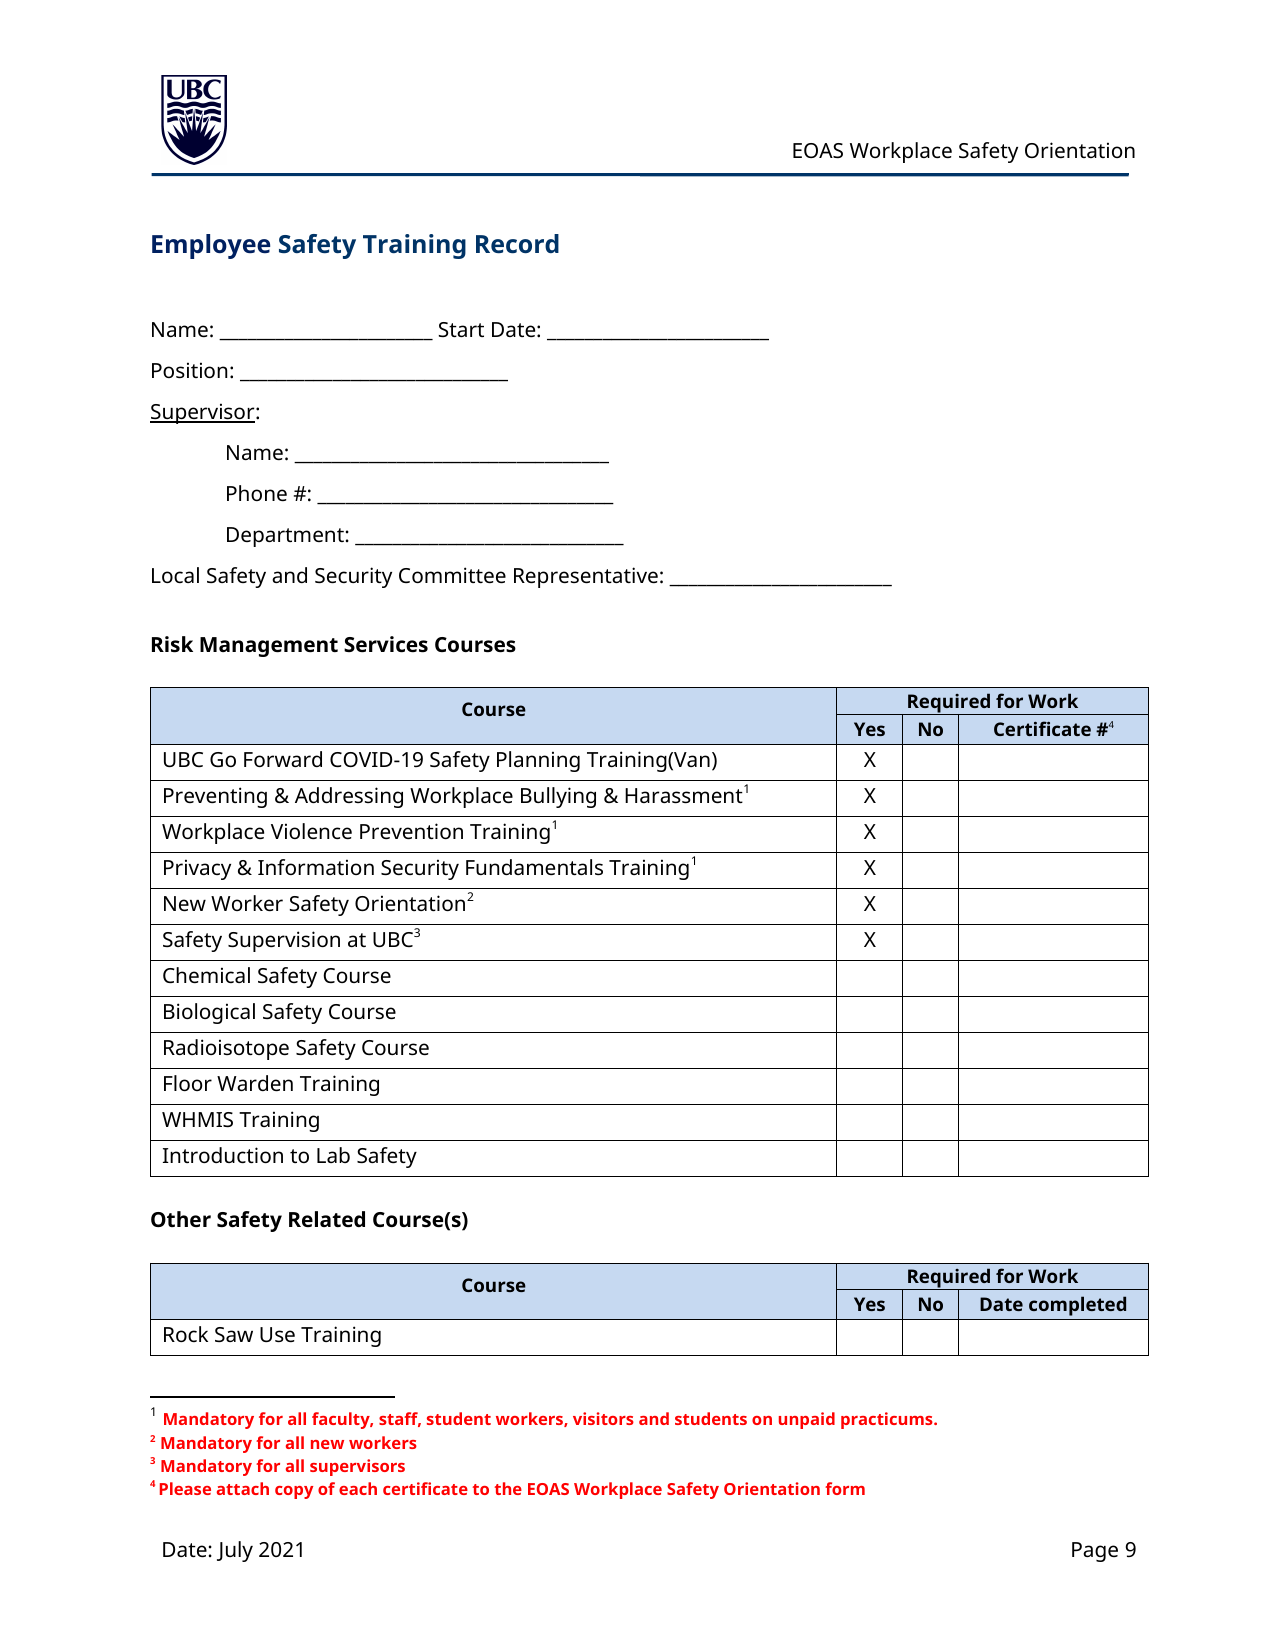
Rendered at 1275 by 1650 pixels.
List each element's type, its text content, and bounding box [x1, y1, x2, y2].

table_cell Certificate #4 [959, 715, 1148, 744]
table_header Course [151, 1264, 836, 1319]
table_cell Workplace Violence Prevention Training1 [151, 817, 836, 852]
text Risk Management Services Courses [150, 630, 1125, 659]
text Other Safety Related Course(s) [150, 1206, 1125, 1234]
table_cell Floor Warden Training [151, 1069, 836, 1104]
table_cell X [837, 745, 902, 780]
table_cell [959, 1141, 1148, 1176]
table_cell WHMIS Training [151, 1105, 836, 1140]
table_cell [903, 745, 958, 780]
table_cell [959, 961, 1148, 996]
table_cell [837, 1320, 902, 1355]
text Phone #: ________________________________ [150, 479, 1125, 507]
table_cell Chemical Safety Course [151, 961, 836, 996]
table_cell Privacy & Information Security Fundamentals Training1 [151, 853, 836, 888]
text Position: _____________________________ [150, 356, 1125, 384]
table_cell Introduction to Lab Safety [151, 1141, 836, 1176]
text Name: _______________________ Start Date: ________________________ [150, 315, 1125, 344]
table_cell New Worker Safety Orientation2 [151, 889, 836, 924]
table_cell [959, 925, 1148, 960]
table_header Required for Work [837, 1264, 1148, 1289]
table_cell Yes [837, 1290, 902, 1319]
table_header Course [151, 688, 836, 744]
table_cell [959, 1105, 1148, 1140]
table_cell X [837, 853, 902, 888]
table_cell [959, 853, 1148, 888]
table_cell [959, 781, 1148, 816]
text Employee Safety Training Record [150, 227, 1125, 261]
table_cell [903, 889, 958, 924]
table_cell [903, 1069, 958, 1104]
table_cell [903, 817, 958, 852]
table_cell [903, 997, 958, 1032]
table_cell [903, 853, 958, 888]
table_cell Safety Supervision at UBC3 [151, 925, 836, 960]
table_cell Yes [837, 715, 902, 744]
table_cell [903, 961, 958, 996]
table_cell [903, 1105, 958, 1140]
table_header Required for Work [837, 688, 1148, 714]
table_cell [837, 1069, 902, 1104]
table_cell [903, 925, 958, 960]
table_cell X [837, 889, 902, 924]
table_cell [959, 817, 1148, 852]
table_cell No [903, 715, 958, 744]
picture [161, 75, 227, 165]
table_cell No [903, 1290, 958, 1319]
text Local Safety and Security Committee Representative: ________________________ [150, 561, 1125, 589]
table_cell Biological Safety Course [151, 997, 836, 1032]
table_cell [903, 1320, 958, 1355]
table_cell Radioisotope Safety Course [151, 1033, 836, 1068]
text Supervisor: [150, 397, 1125, 426]
table_cell [903, 781, 958, 816]
table_cell Rock Saw Use Training [151, 1320, 836, 1355]
table_cell [837, 961, 902, 996]
table_cell Preventing & Addressing Workplace Bullying & Harassment [151, 781, 836, 816]
table_cell [903, 1141, 958, 1176]
table_cell [959, 1320, 1148, 1355]
table_cell [959, 889, 1148, 924]
table_cell [837, 997, 902, 1032]
table_cell [959, 997, 1148, 1032]
table_cell [959, 1033, 1148, 1068]
table_cell [837, 1033, 902, 1068]
table_cell X [837, 925, 902, 960]
table_cell [837, 1105, 902, 1140]
table_cell Date completed [959, 1290, 1148, 1319]
table_cell X [837, 817, 902, 852]
table_cell [903, 1033, 958, 1068]
text Name: __________________________________ [150, 438, 1125, 466]
table_cell [959, 1069, 1148, 1104]
table_cell X [837, 781, 902, 816]
table_cell UBC Go Forward COVID-19 Safety Planning Training(Van) [151, 745, 836, 780]
table_cell [959, 745, 1148, 780]
text Department: _____________________________ [150, 520, 1125, 548]
table_cell [837, 1141, 902, 1176]
